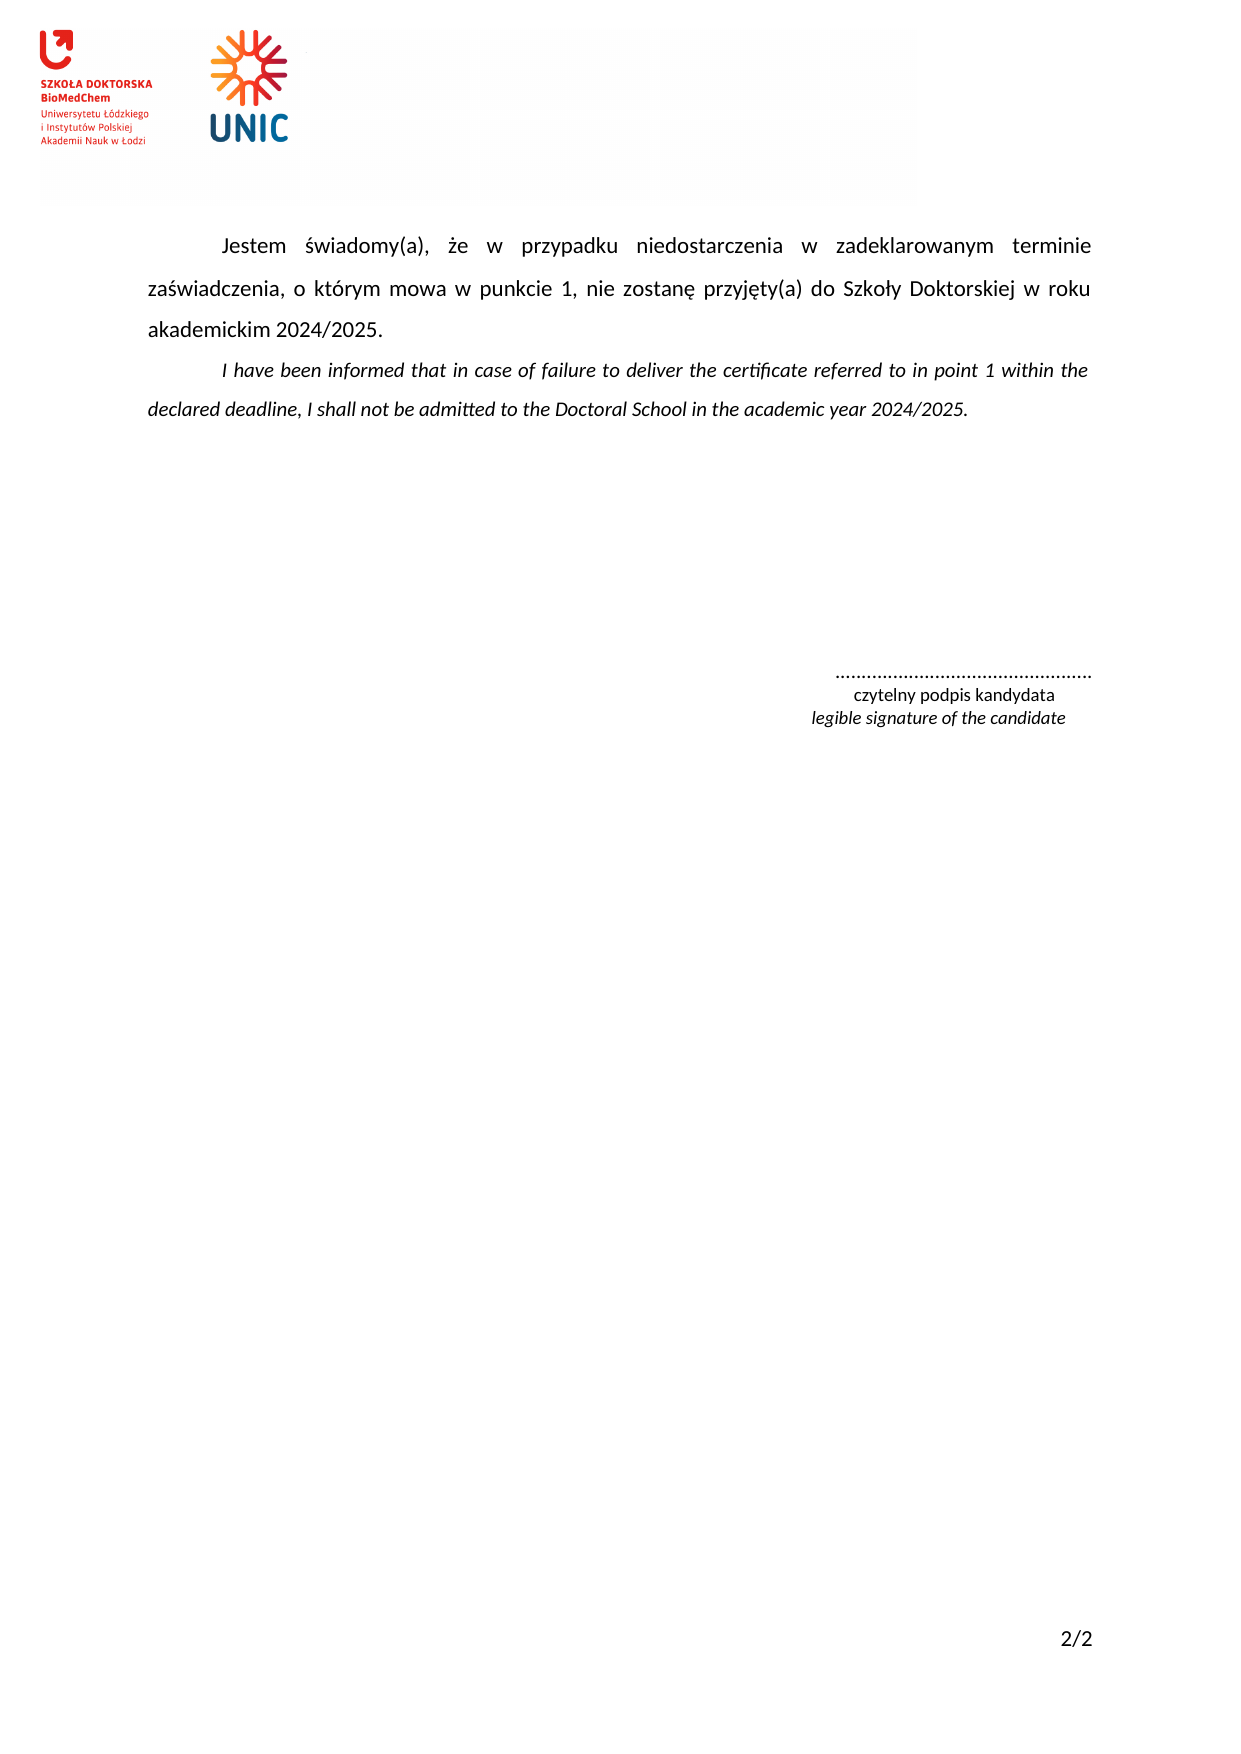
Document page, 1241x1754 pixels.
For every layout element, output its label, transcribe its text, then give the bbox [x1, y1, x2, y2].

text czytelny podpis kandydata [738, 683, 1092, 706]
text legible signature of the candidate [738, 706, 1092, 729]
picture [39, 28, 917, 206]
text Jestem świadomy(a), że w przypadku niedostarczenia w zadeklarowanym terminie zaświadczenia, o którym mowa w punkcie 1, nie zostanę przyjęty(a) do Szkoły Doktorskiej w roku akademickim 2024/2025. [148, 232, 1092, 344]
text ................................................. [148, 630, 1092, 683]
text I have been informed that in case of failure to deliver the certificate referred to in point 1 within the declared deadline, I shall not be admitted to the Doctoral School in the academic year 2024/2025. [148, 358, 1092, 421]
